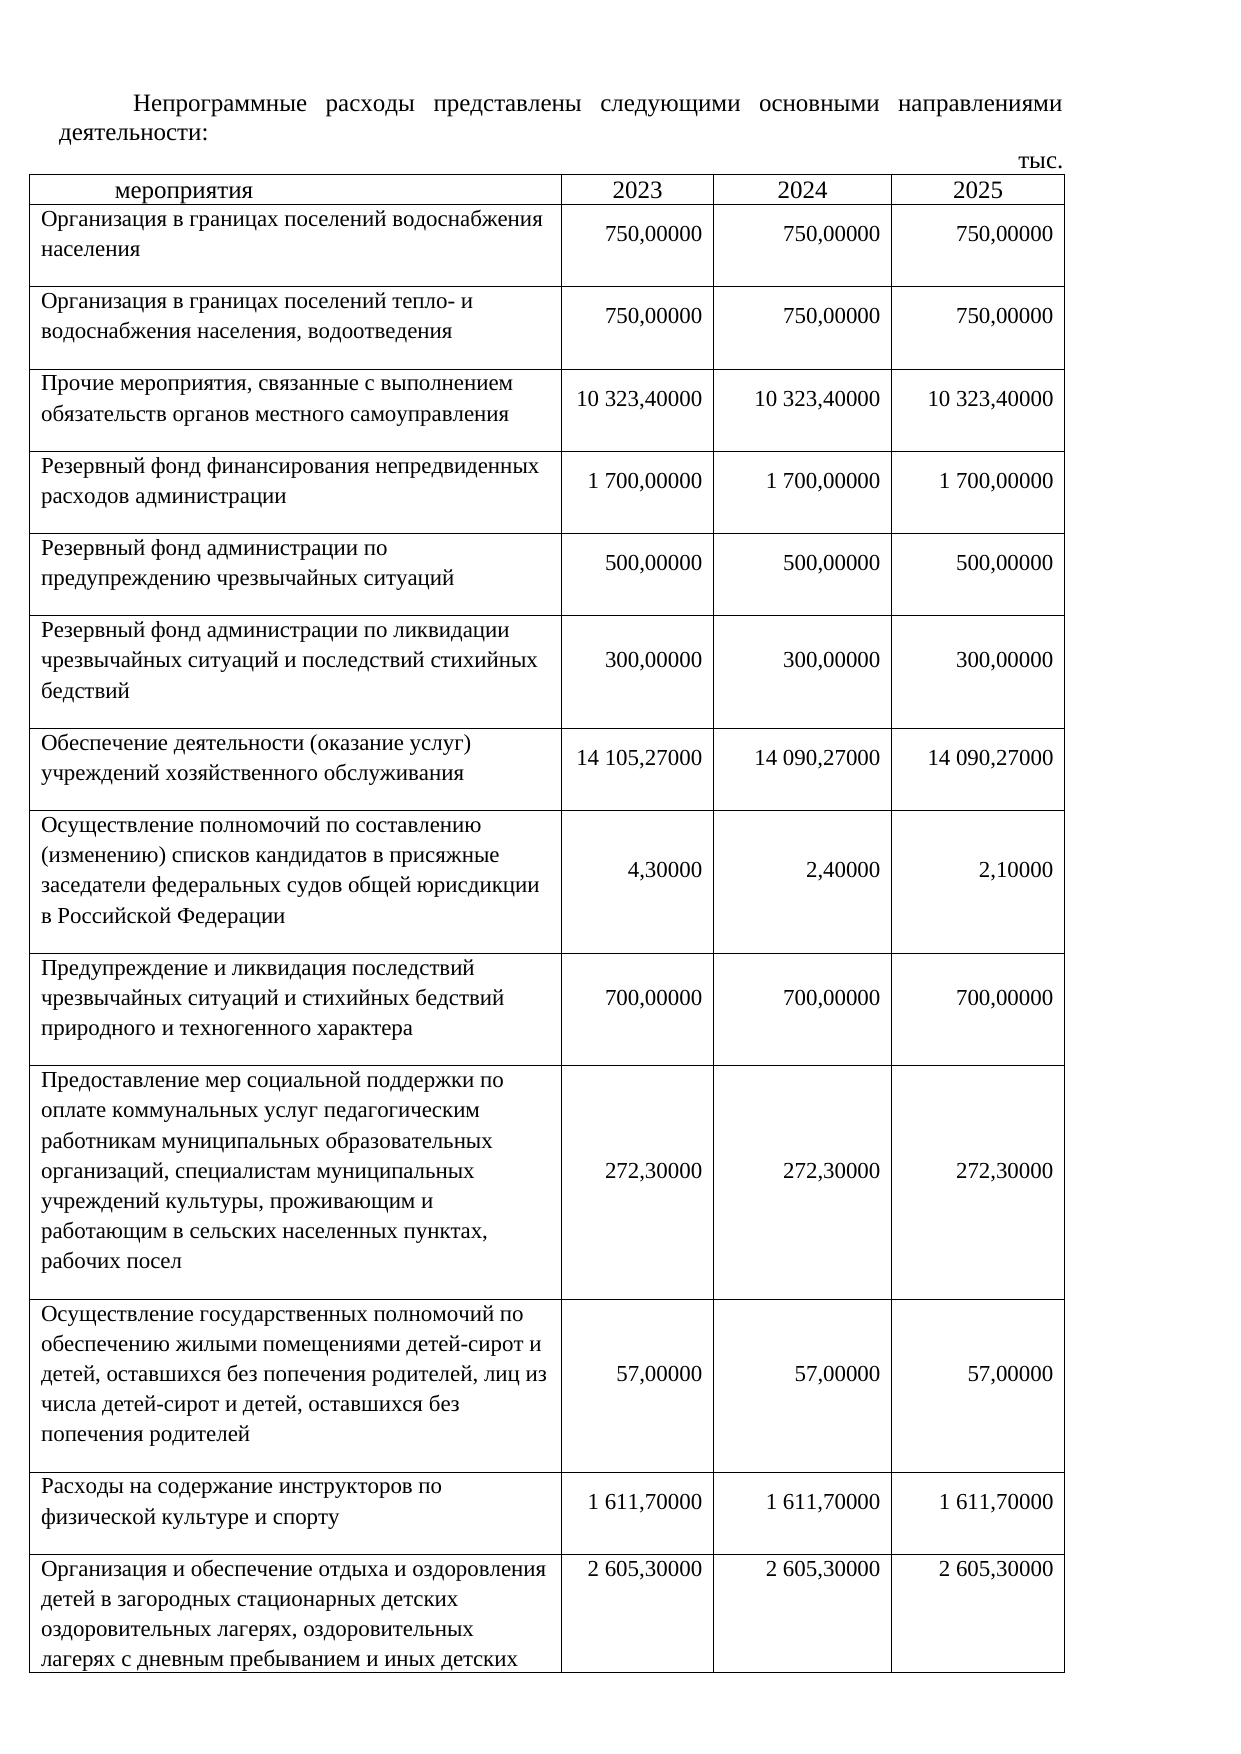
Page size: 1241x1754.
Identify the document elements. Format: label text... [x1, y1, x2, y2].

table_cell 300,00000 [562, 616, 713, 728]
table_cell 300,00000 [892, 616, 1064, 728]
table_cell 10 323,40000 [714, 370, 891, 451]
table_cell 1 700,00000 [562, 452, 713, 533]
table_cell 57,00000 [714, 1300, 891, 1472]
table_cell 700,00000 [562, 954, 713, 1065]
table_cell 500,00000 [714, 534, 891, 615]
table_header 2025 [892, 175, 1064, 204]
table_cell 2,40000 [714, 811, 891, 953]
table_cell 14 090,27000 [892, 729, 1064, 810]
table_cell Организация в границах поселений тепло- и водоснабжения населения, водоотведения [30, 287, 561, 368]
table_cell Резервный фонд финансирования непредвиденных расходов администрации [30, 452, 561, 533]
table_header 2024 [714, 175, 891, 204]
table_cell 750,00000 [892, 205, 1064, 286]
table_cell Осуществление государственных полномочий по обеспечению жилыми помещениями детей-сирот и детей, оставшихся без попечения родителей, лиц из числа детей-сирот и детей, оставшихся без попечения родителей [30, 1300, 561, 1472]
table_cell Предоставление мер социальной поддержки по оплате коммунальных услуг педагогическим работникам муниципальных образовательных организаций, специалистам муниципальных учреждений культуры, проживающим и работающим в сельских населенных пунктах, рабочих посел [30, 1066, 561, 1299]
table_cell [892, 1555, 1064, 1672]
text тыс. [59, 145, 1063, 174]
table_cell Прочие мероприятия, связанные с выполнением обязательств органов местного самоуправления [30, 370, 561, 451]
table_cell 2,10000 [892, 811, 1064, 953]
table_cell 57,00000 [562, 1300, 713, 1472]
table_cell 500,00000 [892, 534, 1064, 615]
table_cell Расходы на содержание инструкторов по физической культуре и спорту [30, 1473, 561, 1554]
table_cell 700,00000 [714, 954, 891, 1065]
table_cell Резервный фонд администрации по предупреждению чрезвычайных ситуаций [30, 534, 561, 615]
table_cell 1 611,70000 [892, 1473, 1064, 1554]
table_cell 700,00000 [892, 954, 1064, 1065]
table_cell 1 700,00000 [714, 452, 891, 533]
table_cell 500,00000 [562, 534, 713, 615]
table_cell 14 105,27000 [562, 729, 713, 810]
table_cell Организация в границах поселений водоснабжения населения [30, 205, 561, 286]
table_cell 272,30000 [562, 1066, 713, 1299]
table_cell Обеспечение деятельности (оказание услуг) учреждений хозяйственного обслуживания [30, 729, 561, 810]
table_cell 272,30000 [892, 1066, 1064, 1299]
table_cell 2 605,30000 [714, 1555, 891, 1672]
table_cell 750,00000 [714, 287, 891, 368]
table_header мероприятия [30, 175, 561, 204]
table_cell 272,30000 [714, 1066, 891, 1299]
table_cell 57,00000 [892, 1300, 1064, 1472]
table_cell Резервный фонд администрации по ликвидации чрезвычайных ситуаций и последствий стихийных бедствий [30, 616, 561, 728]
table_cell 10 323,40000 [562, 370, 713, 451]
table_cell 1 611,70000 [562, 1473, 713, 1554]
text Непрограммные расходы представлены следующими основными направлениями деятельности: [59, 88, 1063, 145]
table_cell 750,00000 [562, 287, 713, 368]
table_cell 2 605,30000 [562, 1555, 713, 1672]
table_cell 750,00000 [714, 205, 891, 286]
table_cell 4,30000 [562, 811, 713, 953]
table_cell 1 611,70000 [714, 1473, 891, 1554]
table_cell 750,00000 [892, 287, 1064, 368]
table_cell 750,00000 [562, 205, 713, 286]
table_cell 300,00000 [714, 616, 891, 728]
table_cell Осуществление полномочий по составлению (изменению) списков кандидатов в присяжные заседатели федеральных судов общей юрисдикции в Российской Федерации [30, 811, 561, 953]
table_cell 1 700,00000 [892, 452, 1064, 533]
table_cell 14 090,27000 [714, 729, 891, 810]
table_header 2023 [562, 175, 713, 204]
table_cell Предупреждение и ликвидация последствий чрезвычайных ситуаций и стихийных бедствий природного и техногенного характера [30, 954, 561, 1065]
table_cell 10 323,40000 [892, 370, 1064, 451]
